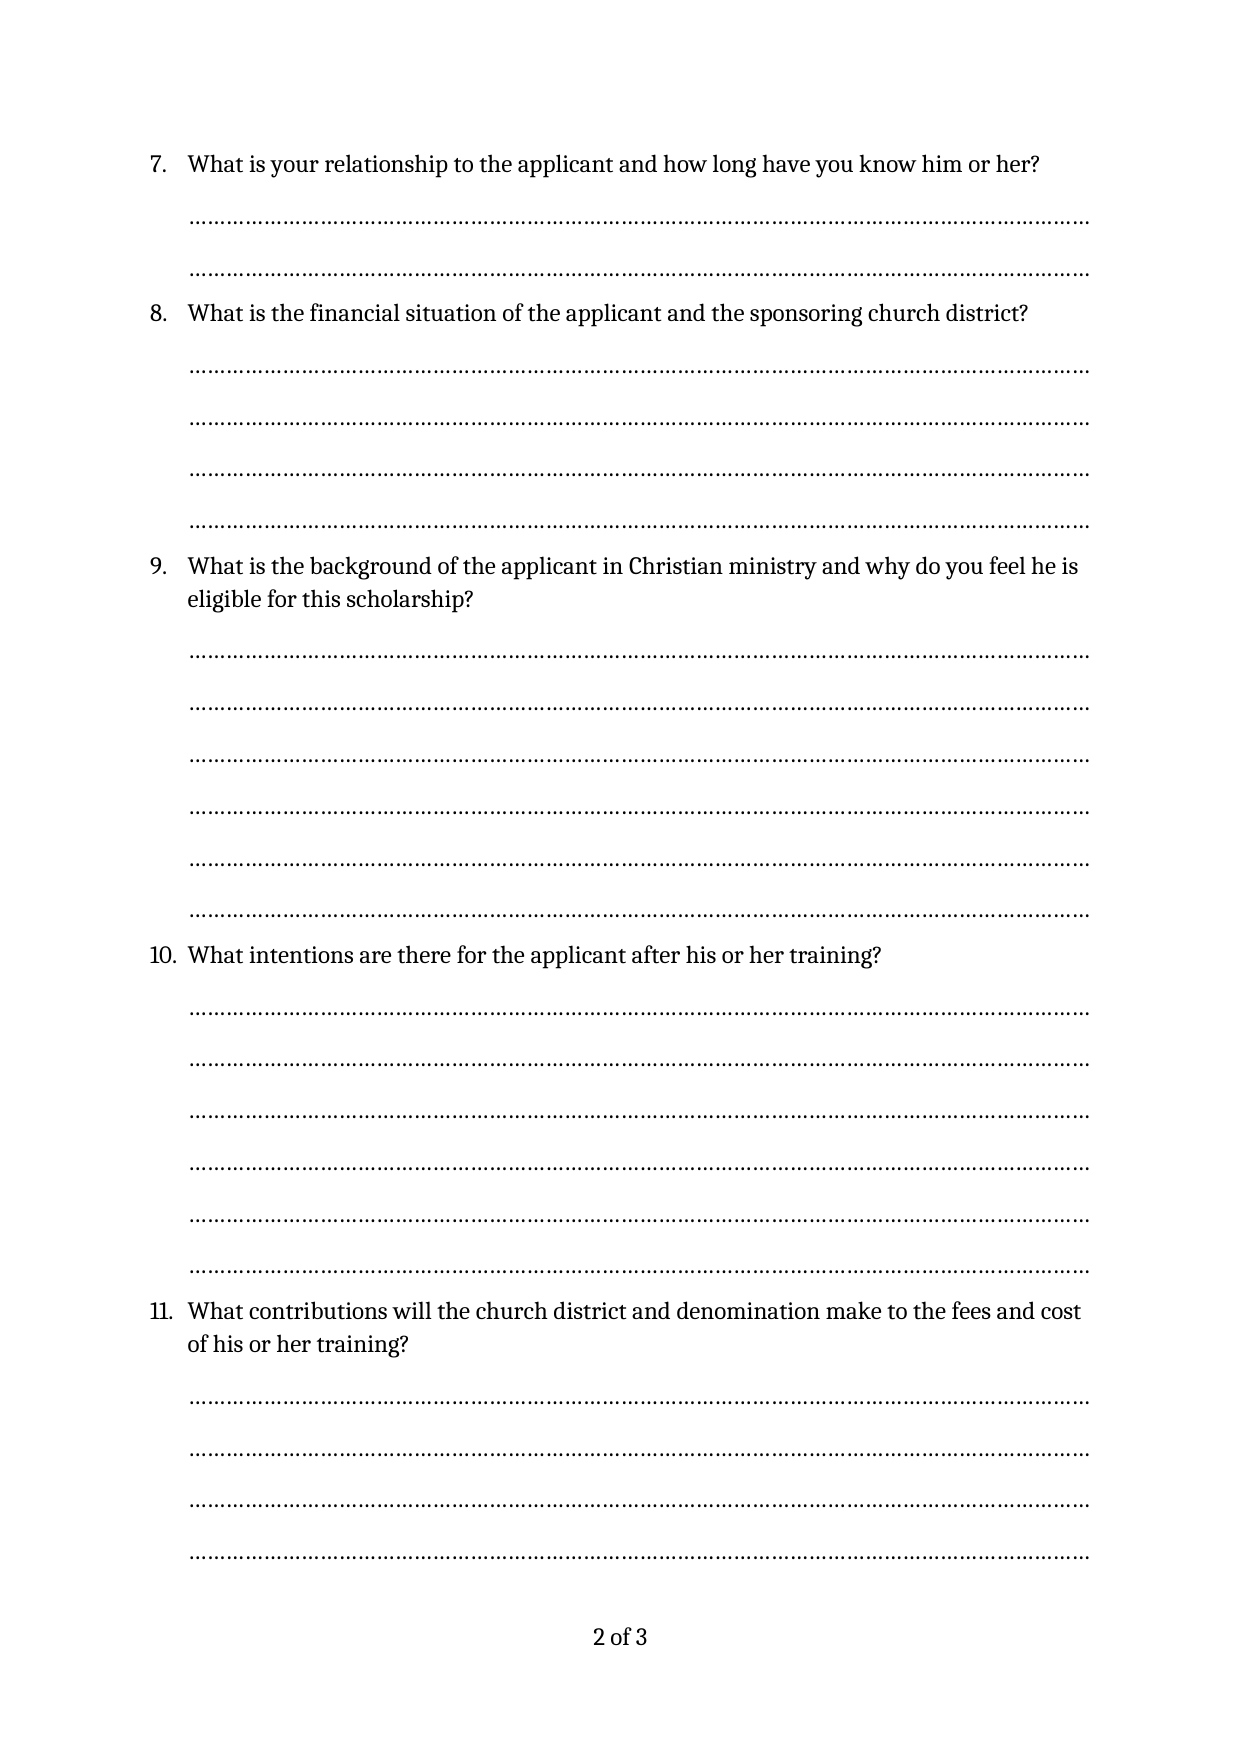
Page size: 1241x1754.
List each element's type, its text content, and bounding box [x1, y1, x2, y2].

text ……………………………………………………………………………………………………………………………… [150, 993, 1090, 1021]
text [150, 1537, 1090, 1566]
text ……………………………………………………………………………………………………………………………… [150, 1251, 1090, 1280]
text ……………………………………………………………………………………………………………………………… [150, 636, 1090, 665]
text ……………………………………………………………………………………………………………………………… [150, 1096, 1090, 1125]
text ……………………………………………………………………………………………………………………………… [150, 792, 1090, 821]
list What is your relationship to the applicant and how long have you know him or her? [150, 150, 1090, 179]
text ……………………………………………………………………………………………………………………………… [150, 351, 1090, 379]
list What is the background of the applicant in Christian ministry and why do you feel he is eligible for this scholarship? [150, 552, 1090, 613]
text ……………………………………………………………………………………………………………………………… [150, 506, 1090, 535]
list What is the financial situation of the applicant and the sponsoring church district? [150, 299, 1090, 328]
text ……………………………………………………………………………………………………………………………… [150, 202, 1090, 231]
text ……………………………………………………………………………………………………………………………… [150, 740, 1090, 769]
list What contributions will the church district and denomination make to the fees and cost of his or her training? [150, 1297, 1090, 1359]
text ……………………………………………………………………………………………………………………………… [150, 1200, 1090, 1228]
text ……………………………………………………………………………………………………………………………… [150, 1044, 1090, 1073]
text ……………………………………………………………………………………………………………………………… [150, 253, 1090, 282]
text ……………………………………………………………………………………………………………………………… [150, 895, 1090, 924]
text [150, 1485, 1090, 1514]
text ……………………………………………………………………………………………………………………………… [150, 454, 1090, 483]
list What intentions are there for the applicant after his or her training? [150, 941, 1090, 969]
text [150, 1433, 1090, 1462]
text ……………………………………………………………………………………………………………………………… [150, 843, 1090, 872]
text ……………………………………………………………………………………………………………………………… [150, 688, 1090, 717]
text ……………………………………………………………………………………………………………………………… [150, 403, 1090, 431]
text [150, 1382, 1090, 1411]
text ……………………………………………………………………………………………………………………………… [150, 1148, 1090, 1177]
